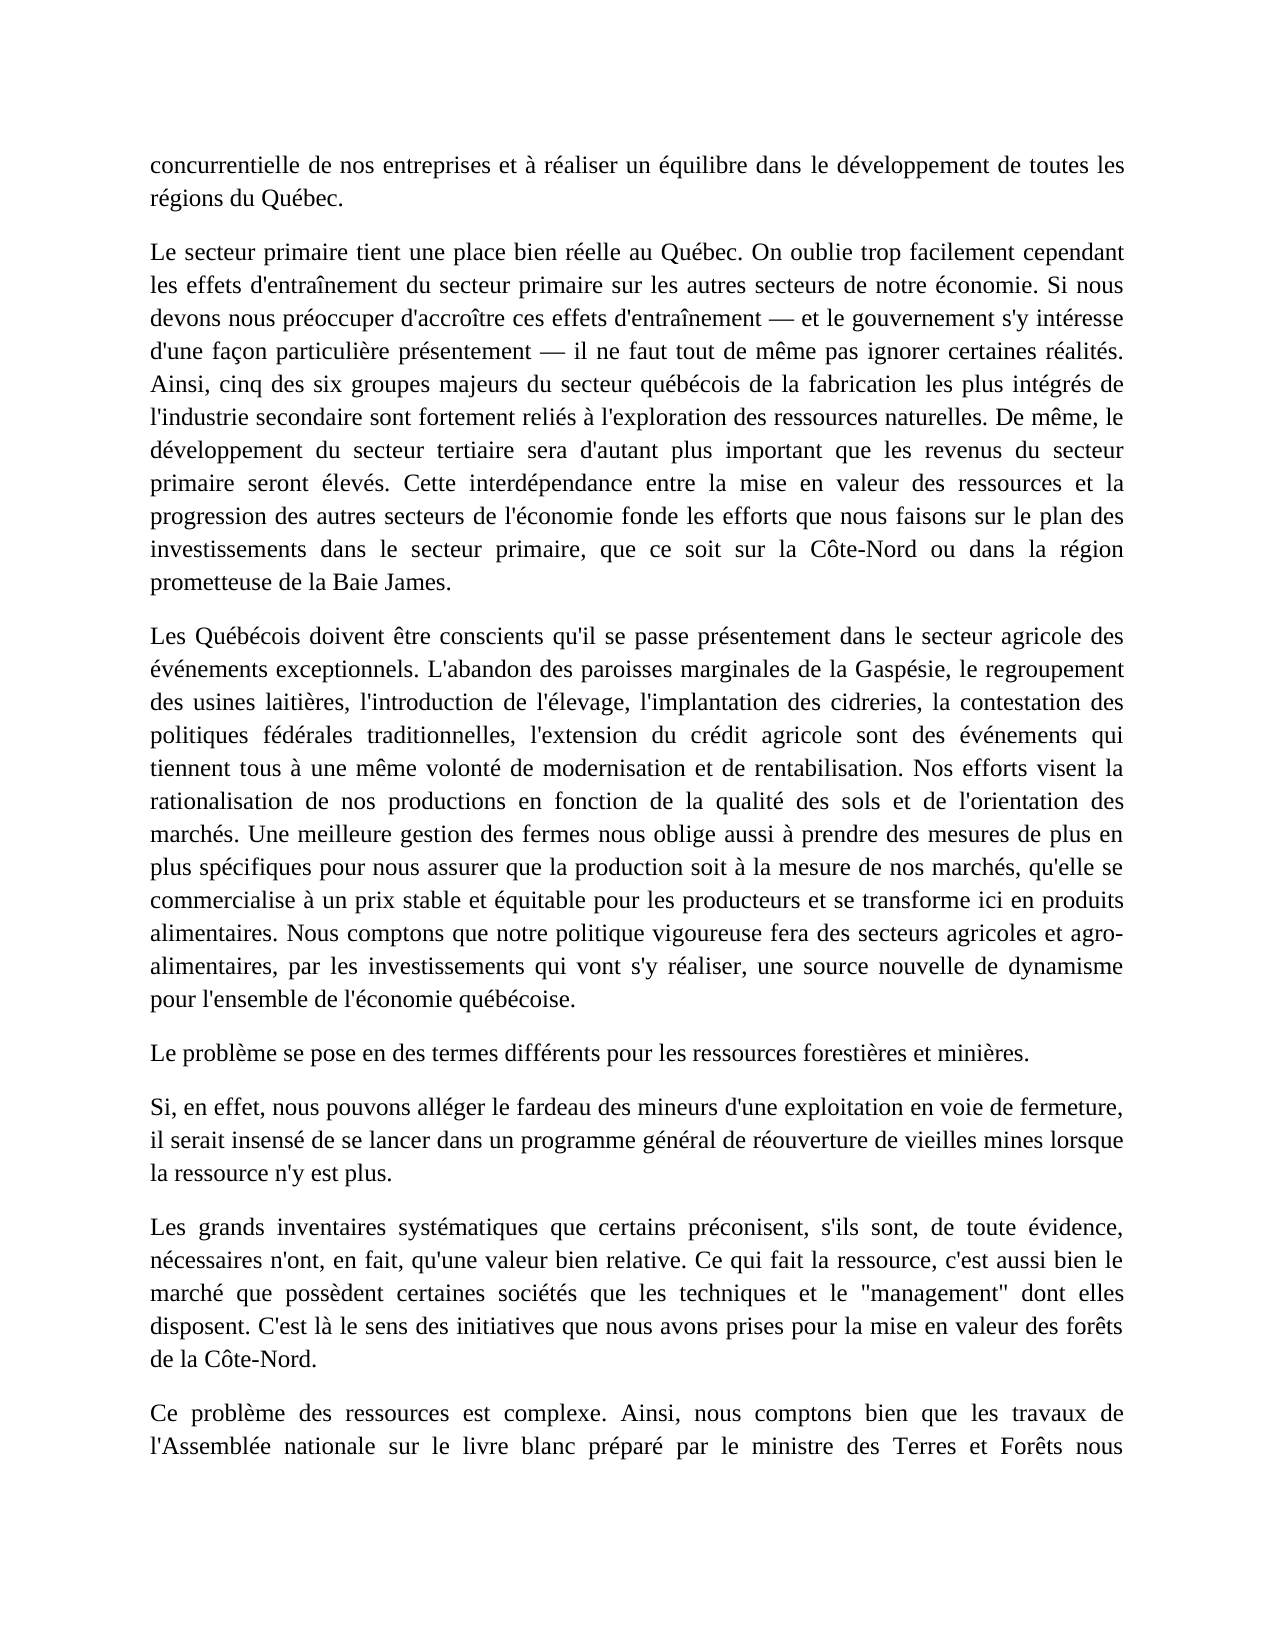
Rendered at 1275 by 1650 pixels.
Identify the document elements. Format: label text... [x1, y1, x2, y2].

text Le secteur primaire tient une place bien réelle au Québec. On oublie trop facilement cependant les effets d'entraînement du secteur primaire sur les autres secteurs de notre économie. Si nous devons nous préoccuper d'accroître ces effets d'entraînement — et le gouvernement s'y intéresse d'une façon particulière présentement — il ne faut tout de même pas ignorer certaines réalités. Ainsi, cinq des six groupes majeurs du secteur québécois de la fabrication les plus intégrés de l'industrie secondaire sont fortement reliés à l'exploration des ressources naturelles. De même, le développement du secteur tertiaire sera d'autant plus important que les revenus du secteur primaire seront élevés. Cette interdépendance entre la mise en valeur des ressources et la progression des autres secteurs de l'économie fonde les efforts que nous faisons sur le plan des investissements dans le secteur primaire, que ce soit sur la Côte-Nord ou dans la région prometteuse de la Baie James. [150, 237, 1125, 596]
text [150, 150, 1125, 212]
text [150, 1398, 1125, 1459]
text Les grands inventaires systématiques que certains préconisent, s'ils sont, de toute évidence, nécessaires n'ont, en fait, qu'une valeur bien relative. Ce qui fait la ressource, c'est aussi bien le marché que possèdent certaines sociétés que les techniques et le "management" dont elles disposent. C'est là le sens des initiatives que nous avons prises pour la mise en valeur des forêts de la Côte-Nord. [150, 1212, 1125, 1373]
text Le problème se pose en des termes différents pour les ressources forestières et minières. [150, 1038, 1125, 1067]
text Les Québécois doivent être conscients qu'il se passe présentement dans le secteur agricole des événements exceptionnels. L'abandon des paroisses marginales de la Gaspésie, le regroupement des usines laitières, l'introduction de l'élevage, l'implantation des cidreries, la contestation des politiques fédérales traditionnelles, l'extension du crédit agricole sont des événements qui tiennent tous à une même volonté de modernisation et de rentabilisation. Nos efforts visent la rationalisation de nos productions en fonction de la qualité des sols et de l'orientation des marchés. Une meilleure gestion des fermes nous oblige aussi à prendre des mesures de plus en plus spécifiques pour nous assurer que la production soit à la mesure de nos marchés, qu'elle se commercialise à un prix stable et équitable pour les producteurs et se transforme ici en produits alimentaires. Nous comptons que notre politique vigoureuse fera des secteurs agricoles et agro-alimentaires, par les investissements qui vont s'y réaliser, une source nouvelle de dynamisme pour l'ensemble de l'économie québécoise. [150, 621, 1125, 1013]
text Si, en effet, nous pouvons alléger le fardeau des mineurs d'une exploitation en voie de fermeture, il serait insensé de se lancer dans un programme général de réouverture de vieilles mines lorsque la ressource n'y est plus. [150, 1092, 1125, 1187]
